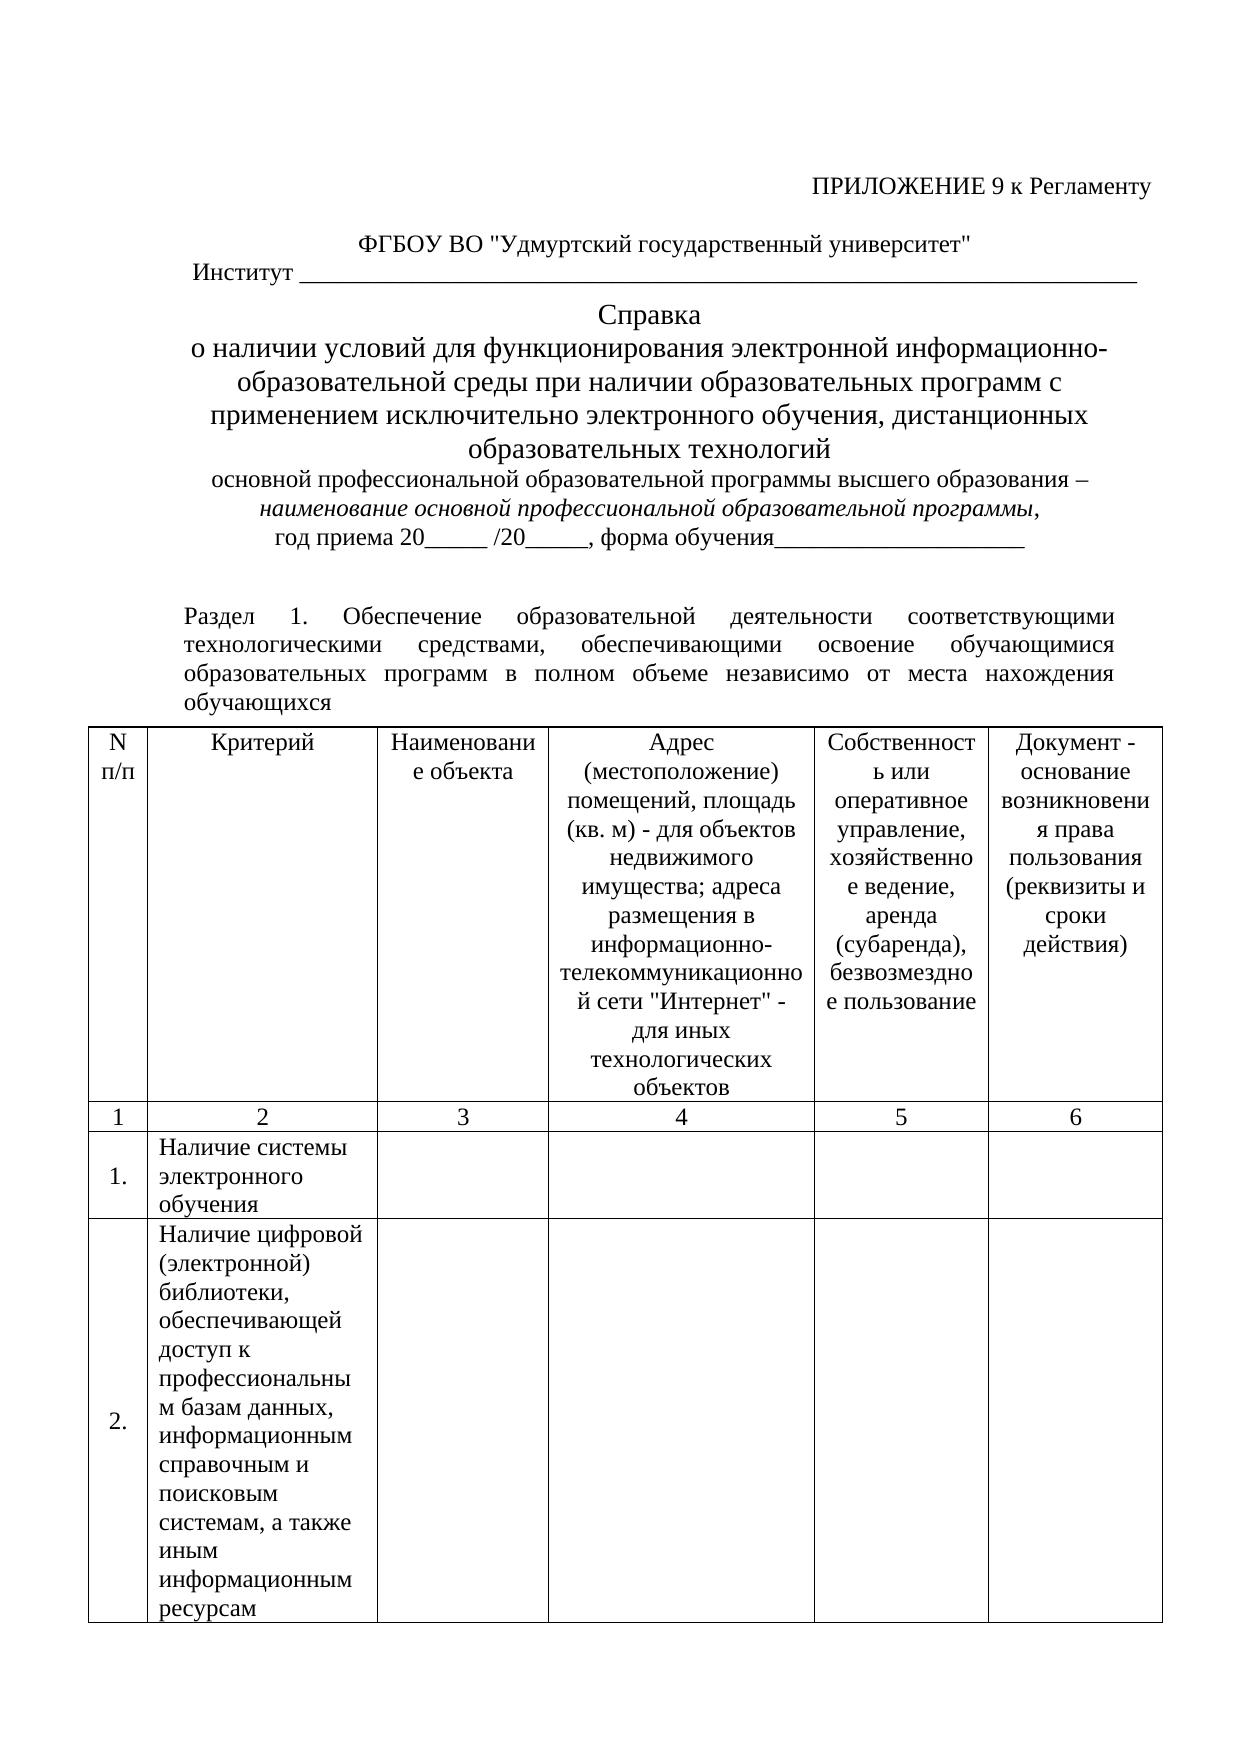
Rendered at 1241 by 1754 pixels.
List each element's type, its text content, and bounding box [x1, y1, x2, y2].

table_cell [989, 1219, 1162, 1622]
table_header Справка о наличии условий для функционирования электронной информационно-образовательной среды при наличии образовательных программ с применением исключительно электронного обучения, дистанционных образовательных технологий основной профессиональной образовательной программы высшего образования – наименование основной профессиональной образовательной программы, год приема 20_____ /20_____, форма обучения____________________ [177, 286, 1122, 590]
table_cell 3 [378, 1102, 548, 1131]
table_cell 2 [148, 1102, 377, 1131]
text ПРИЛОЖЕНИЕ 9 к Регламенту [177, 171, 1152, 200]
table_cell [989, 1132, 1162, 1218]
table_cell [378, 1132, 548, 1218]
table_cell Наличие цифровой (электронной) библиотеки, обеспечивающей доступ к профессиональным базам данных, информационным справочным и поисковым системам, а также иным информационным ресурсам [148, 1219, 377, 1622]
text Институт ___________________________________________________________________ [177, 257, 1152, 286]
table_cell [815, 1219, 988, 1622]
table_header Критерий [148, 728, 377, 1101]
text ФГБОУ ВО "Удмуртский государственный университет" [177, 229, 1152, 257]
table_cell 6 [989, 1102, 1162, 1131]
table_cell [815, 1132, 988, 1218]
table_cell Наличие системы электронного обучения [148, 1132, 377, 1218]
table_cell [549, 1132, 814, 1218]
table_cell 2. [89, 1219, 147, 1622]
table_header Собственность или оперативное управление, хозяйственное ведение, аренда (субаренда), безвозмездное пользование [815, 728, 988, 1101]
table_cell 1 [89, 1102, 147, 1131]
table_header Адрес (местоположение) помещений, площадь (кв. м) - для объектов недвижимого имущества; адреса размещения в информационно-телекоммуникационной сети "Интернет" - для иных технологических объектов [549, 728, 814, 1101]
table_header Наименование объекта [378, 728, 548, 1101]
table_cell [378, 1219, 548, 1622]
table_cell [549, 1219, 814, 1622]
table_header N п/п [89, 728, 147, 1101]
table_cell 5 [815, 1102, 988, 1131]
table_cell 4 [549, 1102, 814, 1131]
table_cell 1. [89, 1132, 147, 1218]
table_header Документ - основание возникновения права пользования (реквизиты и сроки действия) [989, 728, 1162, 1101]
table_cell Раздел 1. Обеспечение образовательной деятельности соответствующими технологическими средствами, обеспечивающими освоение обучающимися образовательных программ в полном объеме независимо от места нахождения обучающихся [177, 590, 1122, 726]
